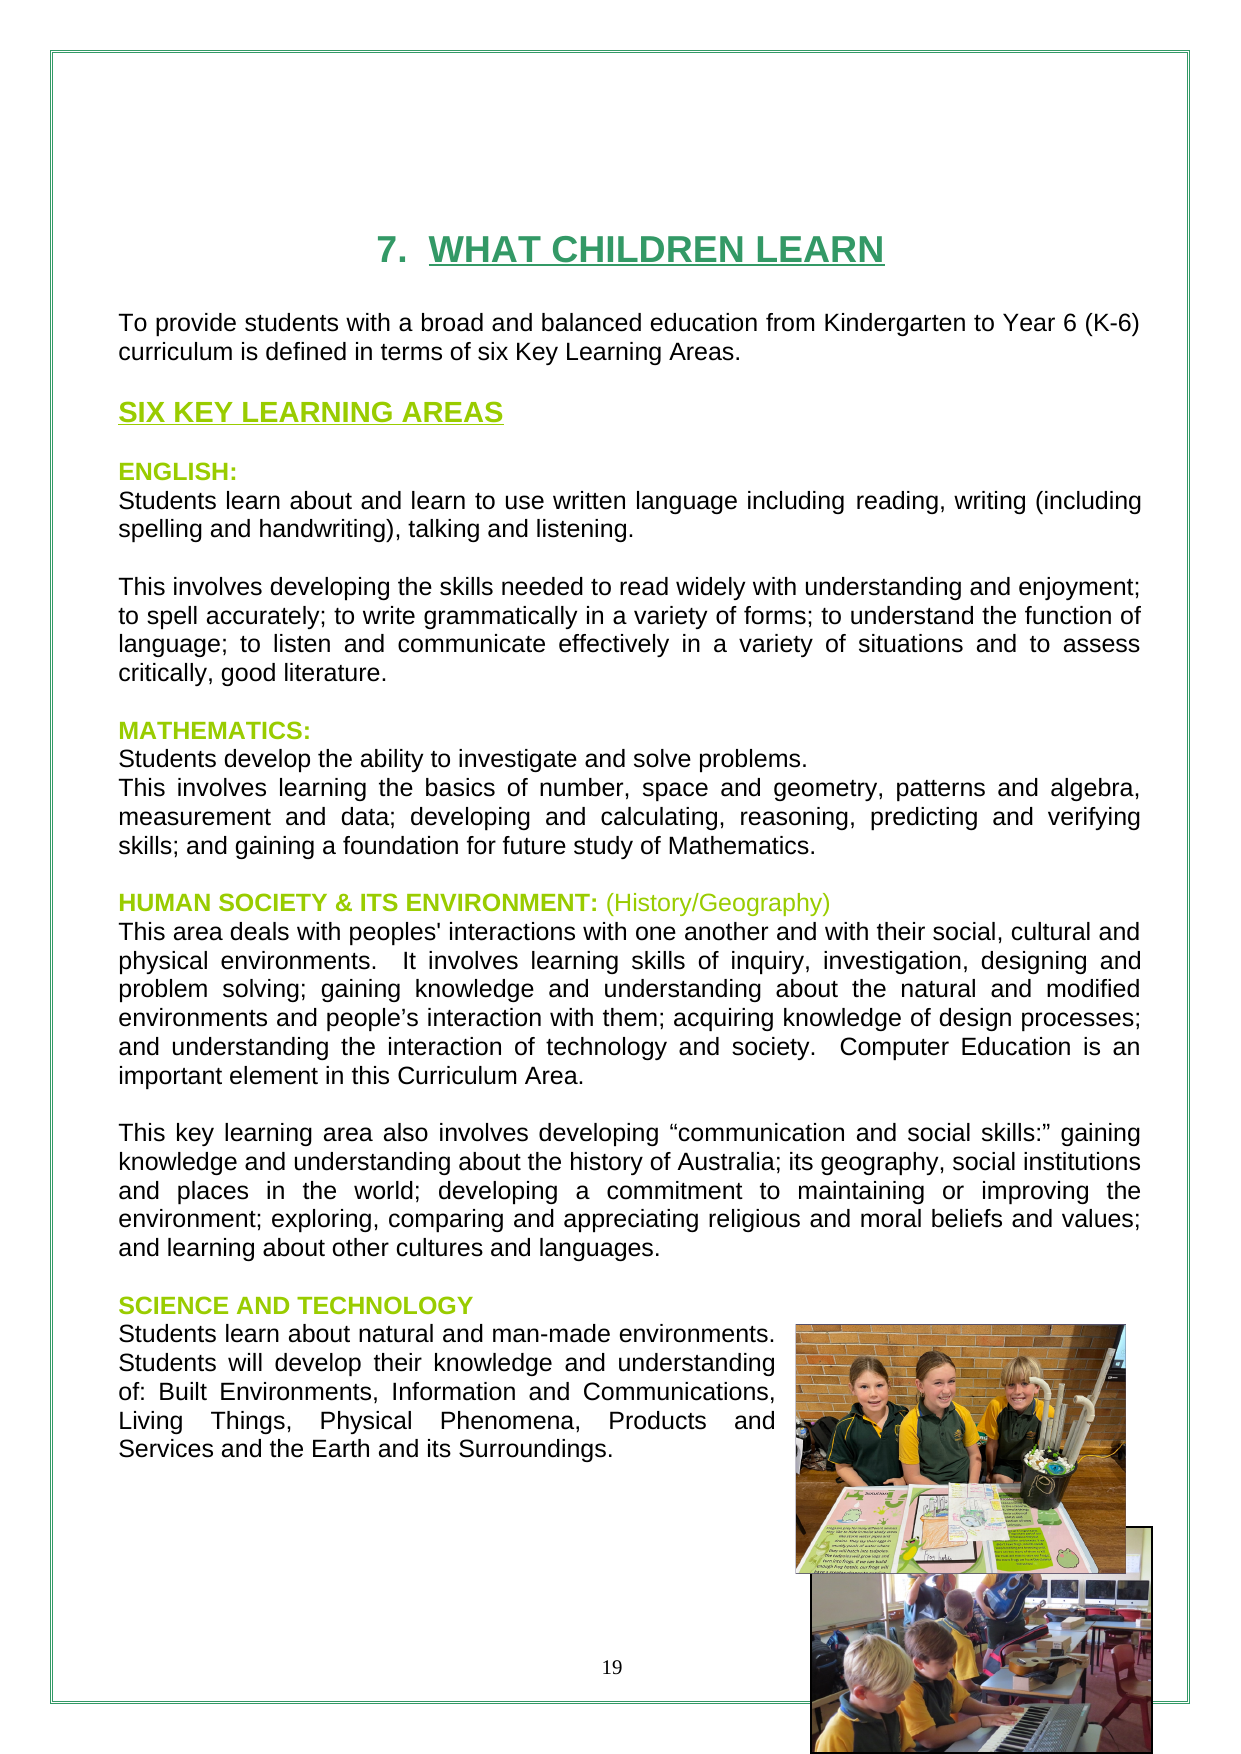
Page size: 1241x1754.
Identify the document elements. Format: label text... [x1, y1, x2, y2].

text This area deals with peoples' interactions with one another and with their social, cultural and physical environments. It involves learning skills of inquiry, investigation, designing and problem solving; gaining knowledge and understanding about the natural and modified environments and people’s interaction with them; acquiring knowledge of design processes; and understanding the interaction of technology and society. Computer Education is an important element in this Curriculum Area. [118, 917, 1143, 1089]
text This involves learning the basics of number, space and geometry, patterns and algebra, measurement and data; developing and calculating, reasoning, predicting and verifying skills; and gaining a foundation for future study of Mathematics. [118, 773, 1143, 859]
text SIX KEY LEARNING AREAS [118, 395, 1143, 428]
text This involves developing the skills needed to read widely with understanding and enjoyment; to spell accurately; to write grammatically in a variety of forms; to understand the function of language; to listen and communicate effectively in a variety of situations and to assess critically, good literature. [118, 572, 1143, 687]
text SCIENCE AND TECHNOLOGY [118, 1291, 1143, 1319]
text ENGLISH: [118, 457, 1143, 486]
text MATHEMATICS: [118, 716, 1143, 744]
text Students learn about natural and man-made environments. Students will develop their knowledge and understanding of: Built Environments, Information and Communications, Living Things, Physical Phenomena, Products and Services and the Earth and its Surroundings. [118, 1319, 1143, 1463]
text Students learn about and learn to use written language including reading, writing (including spelling and handwriting), talking and listening. [118, 486, 1143, 543]
text Students develop the ability to investigate and solve problems. [118, 744, 1143, 773]
text This key learning area also involves developing “communication and social skills:” gaining knowledge and understanding about the history of Australia; its geography, social institutions and places in the world; developing a commitment to maintaining or improving the environment; exploring, comparing and appreciating religious and moral beliefs and values; and learning about other cultures and languages. [118, 1118, 1143, 1262]
text To provide students with a broad and balanced education from Kindergarten to Year 6 (K-6) curriculum is defined in terms of six Key Learning Areas. [118, 308, 1143, 366]
text HUMAN SOCIETY & ITS ENVIRONMENT: (History/Geography) [118, 888, 1143, 917]
text 7. WHAT CHILDREN LEARN [118, 227, 1143, 270]
picture [795, 1324, 1151, 1752]
